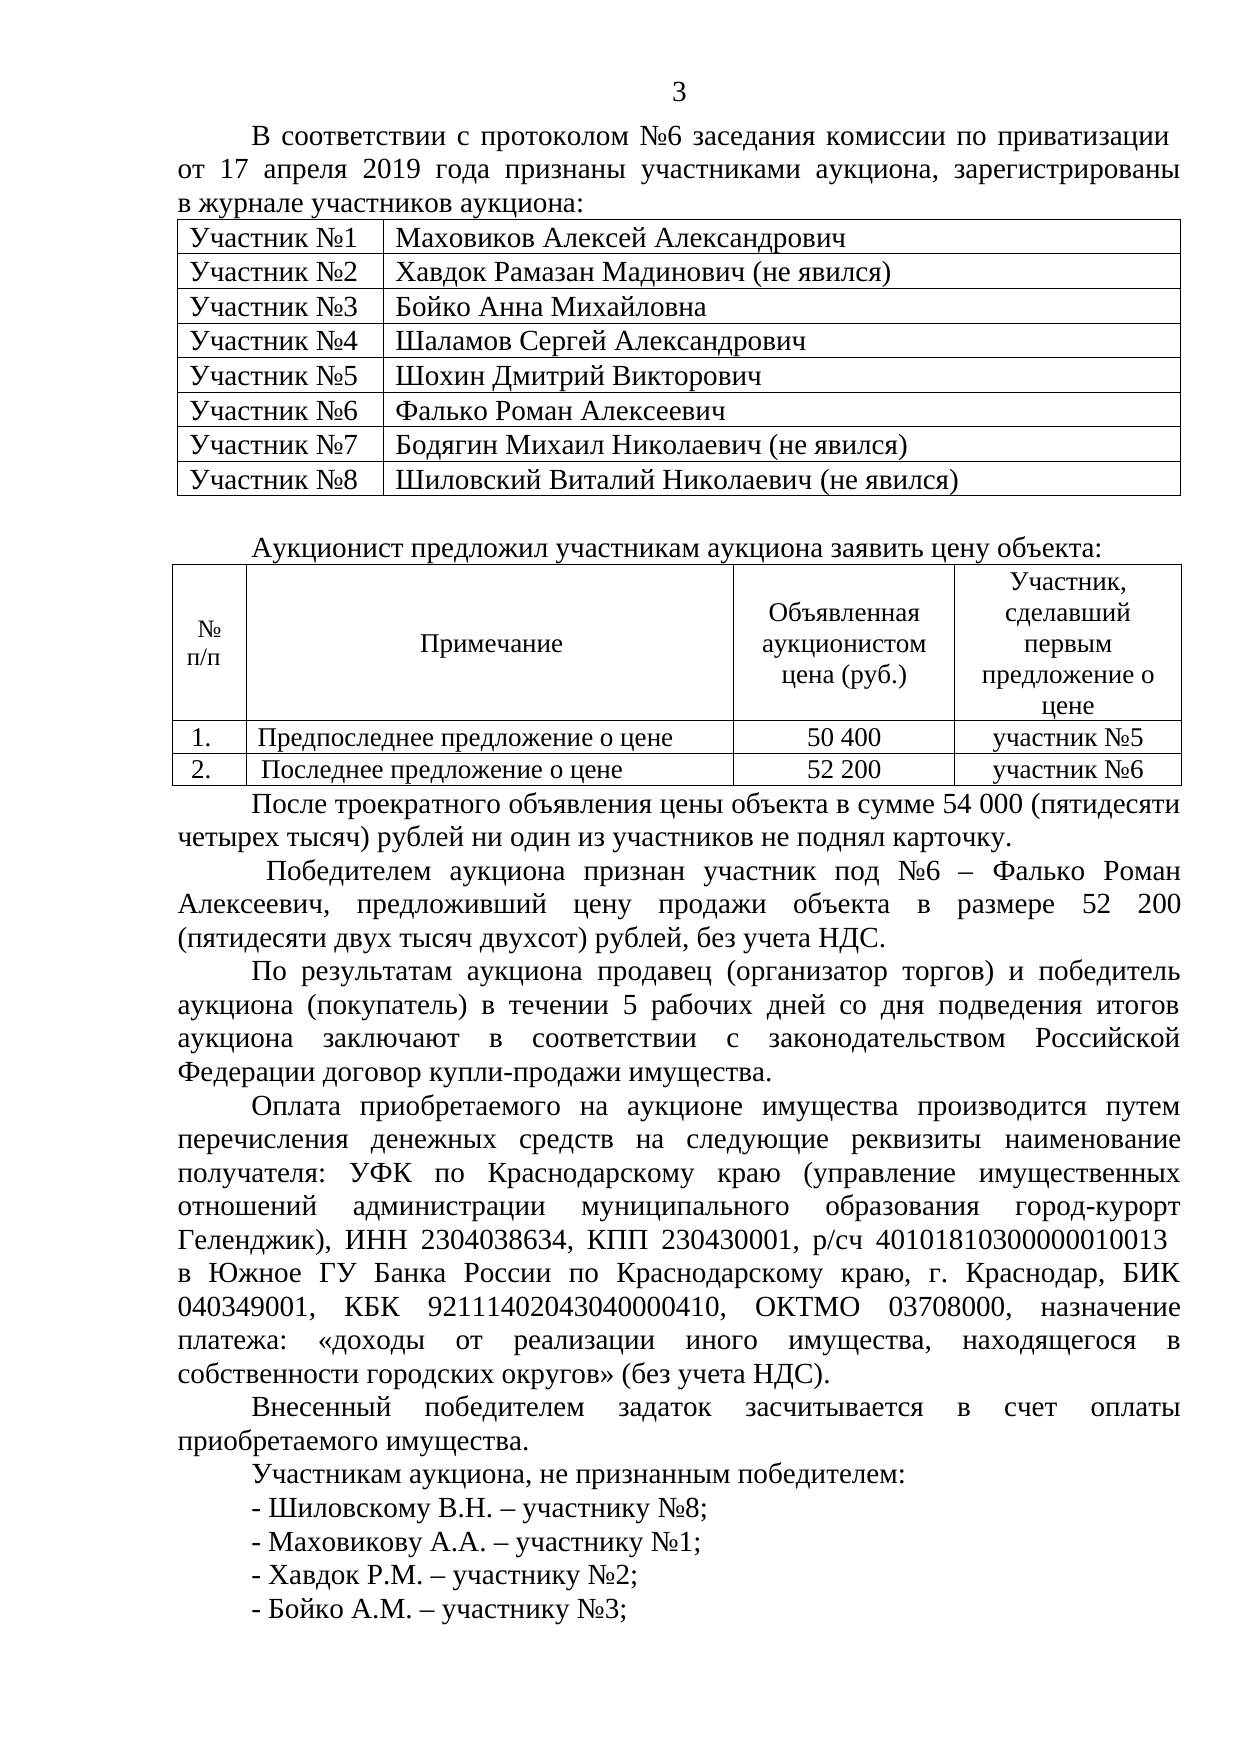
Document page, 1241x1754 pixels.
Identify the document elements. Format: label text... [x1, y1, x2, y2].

table_cell Участник №6 [178, 393, 383, 426]
text Внесенный победителем задаток засчитывается в счет оплаты приобретаемого имущества. [177, 1389, 1181, 1457]
table_header Маховиков Алексей Александрович [384, 220, 1180, 253]
table_cell Бойко Анна Михайловна [384, 289, 1180, 322]
text Победителем аукциона признан участник под №6 – Фалько Роман Алексеевич, предложивший цену продажи объекта в размере 52 200 (пятидесяти двух тысяч двухсот) рублей, без учета НДС. [177, 853, 1181, 953]
table_cell Участник №5 [178, 358, 383, 392]
table_cell Последнее предложение о цене [247, 754, 733, 785]
text - Хавдок Р.М. – участнику №2; [177, 1557, 1181, 1591]
table_header № п/п [173, 565, 246, 720]
table_header Объявленная аукционистом цена (руб.) [734, 565, 954, 720]
table_cell участник №5 [955, 721, 1181, 752]
table_cell [173, 754, 246, 785]
table_header Участник, сделавший первым предложение о цене [955, 565, 1181, 720]
table_cell 50 400 [734, 721, 954, 752]
text - Шиловскому В.Н. – участнику №8; [177, 1490, 1181, 1524]
table_cell Фалько Роман Алексеевич [384, 393, 1180, 426]
table_cell участник №6 [955, 754, 1181, 785]
table_cell Шаламов Сергей Александрович [384, 324, 1180, 357]
table_cell Хавдок Рамазан Мадинович (не явился) [384, 254, 1180, 288]
text Участникам аукциона, не признанным победителем: [177, 1457, 1181, 1490]
text Оплата приобретаемого на аукционе имущества производится путем перечисления денежных средств на следующие реквизиты наименование получателя: УФК по Краснодарскому краю (управление имущественных отношений администрации муниципального образования город-курорт Геленджик), ИНН 2304038634, КПП 230430001, р/сч 40101810300000010013 в Южное ГУ Банка России по Краснодарскому краю, г. Краснодар, БИК 040349001, КБК 92111402043040000410, ОКТМО 03708000, назначение платежа: «доходы от реализации иного имущества, находящегося в собственности городских округов» (без учета НДС). [177, 1088, 1181, 1389]
table_header Примечание [247, 565, 733, 720]
list Аукционист предложил участникам аукциона заявить цену объекта: [177, 530, 1181, 563]
table_cell [173, 721, 246, 752]
table_cell Участник №4 [178, 324, 383, 357]
table_header Участник №1 [178, 220, 383, 253]
table_cell Шохин Дмитрий Викторович [384, 358, 1180, 392]
table_cell Участник №3 [178, 289, 383, 322]
table_cell Участник №8 [178, 462, 383, 495]
list После троекратного объявления цены объекта в сумме 54 000 (пятидесяти четырех тысяч) рублей ни один из участников не поднял карточку. [177, 786, 1181, 853]
table_cell Бодягин Михаил Николаевич (не явился) [384, 427, 1180, 461]
table_cell Участник №2 [178, 254, 383, 288]
text В соответствии с протоколом №6 заседания комиссии по приватизации от 17 апреля 2019 года признаны участниками аукциона, зарегистрированы в журнале участников аукциона: [177, 118, 1181, 219]
table_cell 52 200 [734, 754, 954, 785]
text - Бойко А.М. – участнику №3; [177, 1591, 1181, 1624]
text - Маховикову А.А. – участнику №1; [177, 1524, 1181, 1557]
text По результатам аукциона продавец (организатор торгов) и победитель аукциона (покупатель) в течении 5 рабочих дней со дня подведения итогов аукциона заключают в соответствии с законодательством Российской Федерации договор купли-продажи имущества. [177, 953, 1181, 1088]
table_cell Предпоследнее предложение о цене [247, 721, 733, 752]
table_cell Участник №7 [178, 427, 383, 461]
table_cell Шиловский Виталий Николаевич (не явился) [384, 462, 1180, 495]
